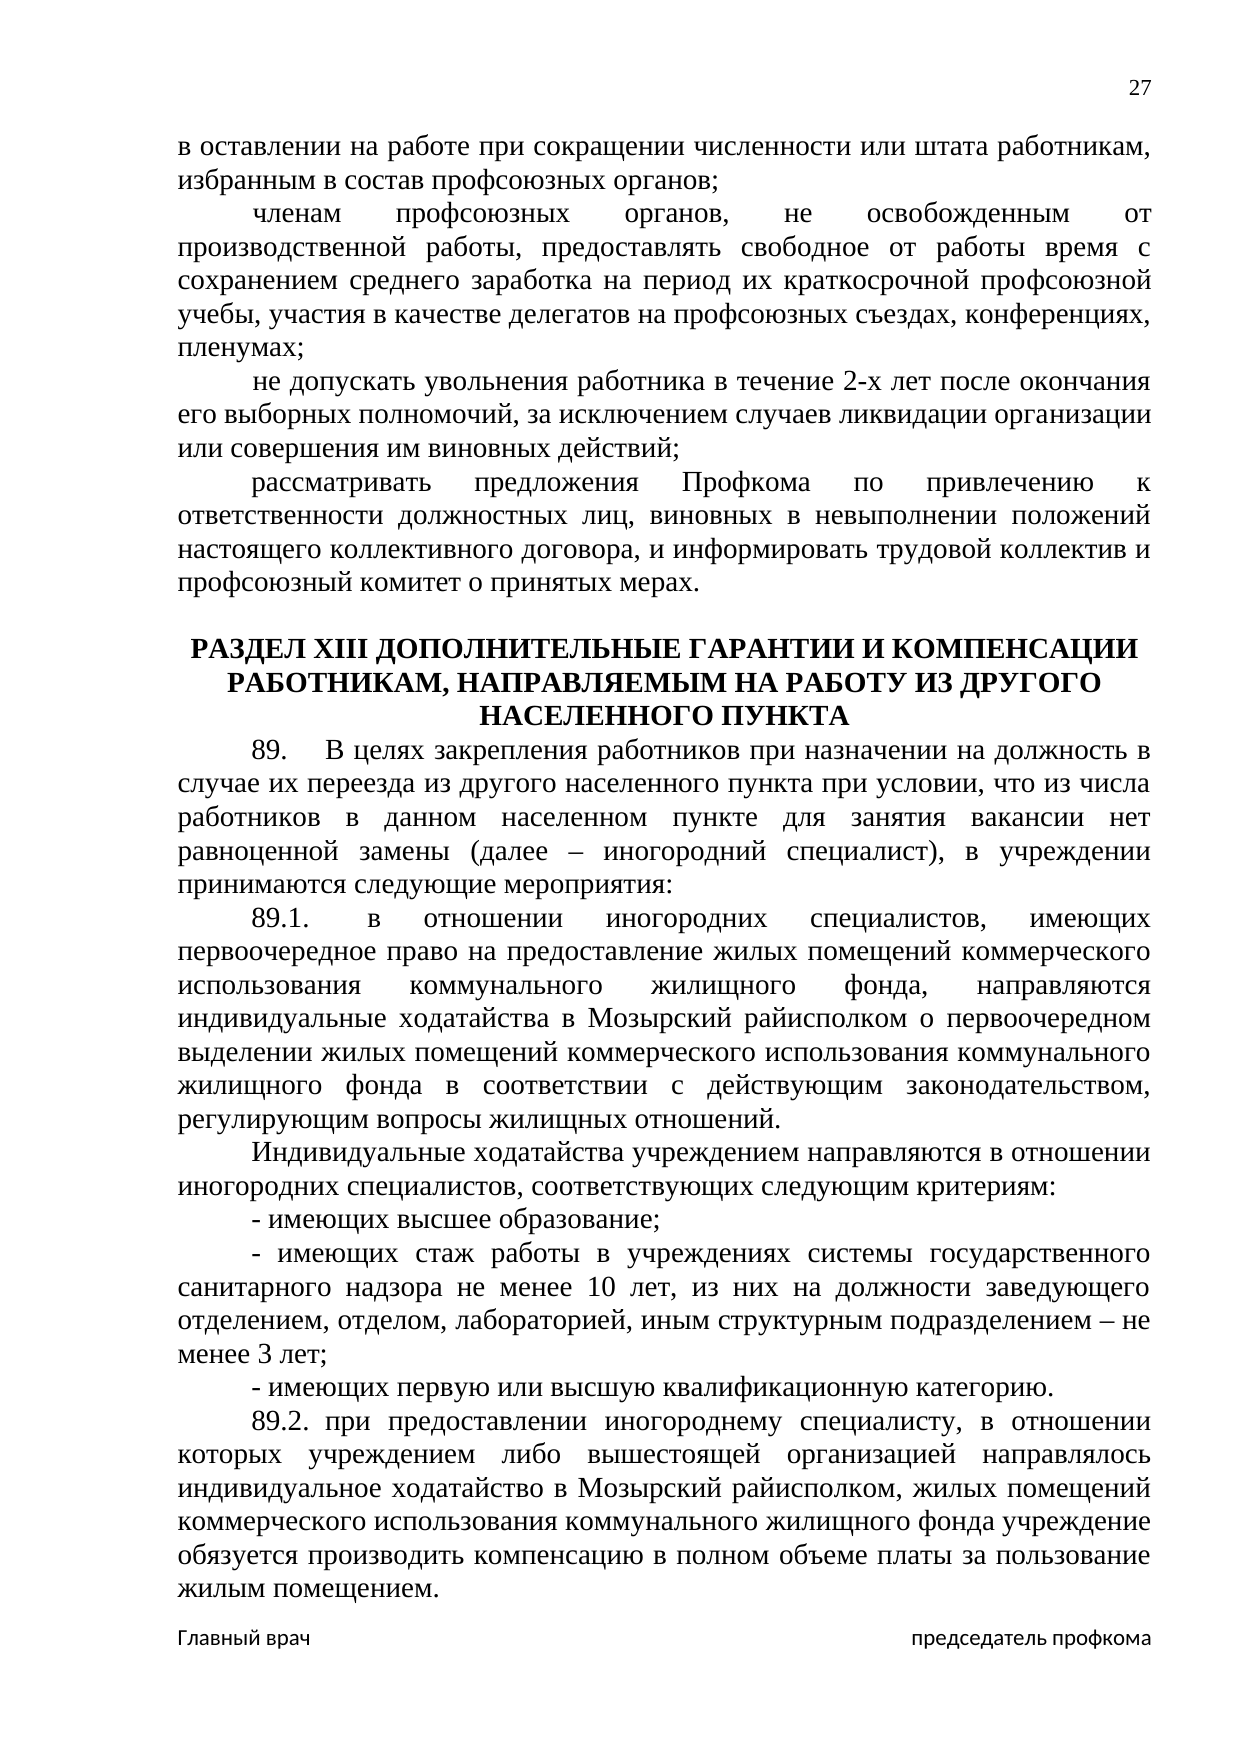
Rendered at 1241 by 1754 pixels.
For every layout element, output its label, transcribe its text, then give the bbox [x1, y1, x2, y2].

text 89. В целях закрепления работников при назначении на должность в случае их переезда из другого населенного пункта при условии, что из числа работников в данном населенном пункте для занятия вакансии нет равноценной замены (далее – иногородний специалист), в учреждении принимаются следующие мероприятия: [177, 732, 1152, 900]
text - имеющих первую или высшую квалификационную категорию. [177, 1369, 1152, 1403]
text рассматривать предложения Профкома по привлечению к ответственности должностных лиц, виновных в невыполнении положений настоящего коллективного договора, и информировать трудовой коллектив и профсоюзный комитет о принятых мерах. [177, 464, 1152, 598]
text - имеющих стаж работы в учреждениях системы государственного санитарного надзора не менее 10 лет, из них на должности заведующего отделением, отделом, лабораторией, иным структурным подразделением – не менее 3 лет; [177, 1235, 1152, 1369]
text Индивидуальные ходатайства учреждением направляются в отношении иногородних специалистов, соответствующих следующим критериям: [177, 1134, 1152, 1202]
text членам профсоюзных органов, не освобожденным от производственной работы, предоставлять свободное от работы время с сохранением среднего заработка на период их краткосрочной профсоюзной учебы, участия в качестве делегатов на профсоюзных съездах, конференциях, пленумах; [177, 195, 1152, 363]
text 89.2. при предоставлении иногороднему специалисту, в отношении которых учреждением либо вышестоящей организацией направлялось индивидуальное ходатайство в Мозырский райисполком, жилых помещений коммерческого использования коммунального жилищного фонда учреждение обязуется производить компенсацию в полном объеме платы за пользование жилым помещением. [177, 1403, 1152, 1604]
text не допускать увольнения работника в течение 2-х лет после окончания его выборных полномочий, за исключением случаев ликвидации организации или совершения им виновных действий; [177, 363, 1152, 464]
text - имеющих высшее образование; [177, 1202, 1152, 1235]
text РАЗДЕЛ XIII ДОПОЛНИТЕЛЬНЫЕ ГАРАНТИИ И КОМПЕНСАЦИИ РАБОТНИКАМ, НАПРАВЛЯЕМЫМ НА РАБОТУ ИЗ ДРУГОГО НАСЕЛЕННОГО ПУНКТА [177, 631, 1152, 732]
text 89.1. в отношении иногородних специалистов, имеющих первоочередное право на предоставление жилых помещений коммерческого использования коммунального жилищного фонда, направляются индивидуальные ходатайства в Мозырский райисполком о первоочередном выделении жилых помещений коммерческого использования коммунального жилищного фонда в соответствии с действующим законодательством, регулирующим вопросы жилищных отношений. [177, 900, 1152, 1134]
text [177, 128, 1152, 195]
